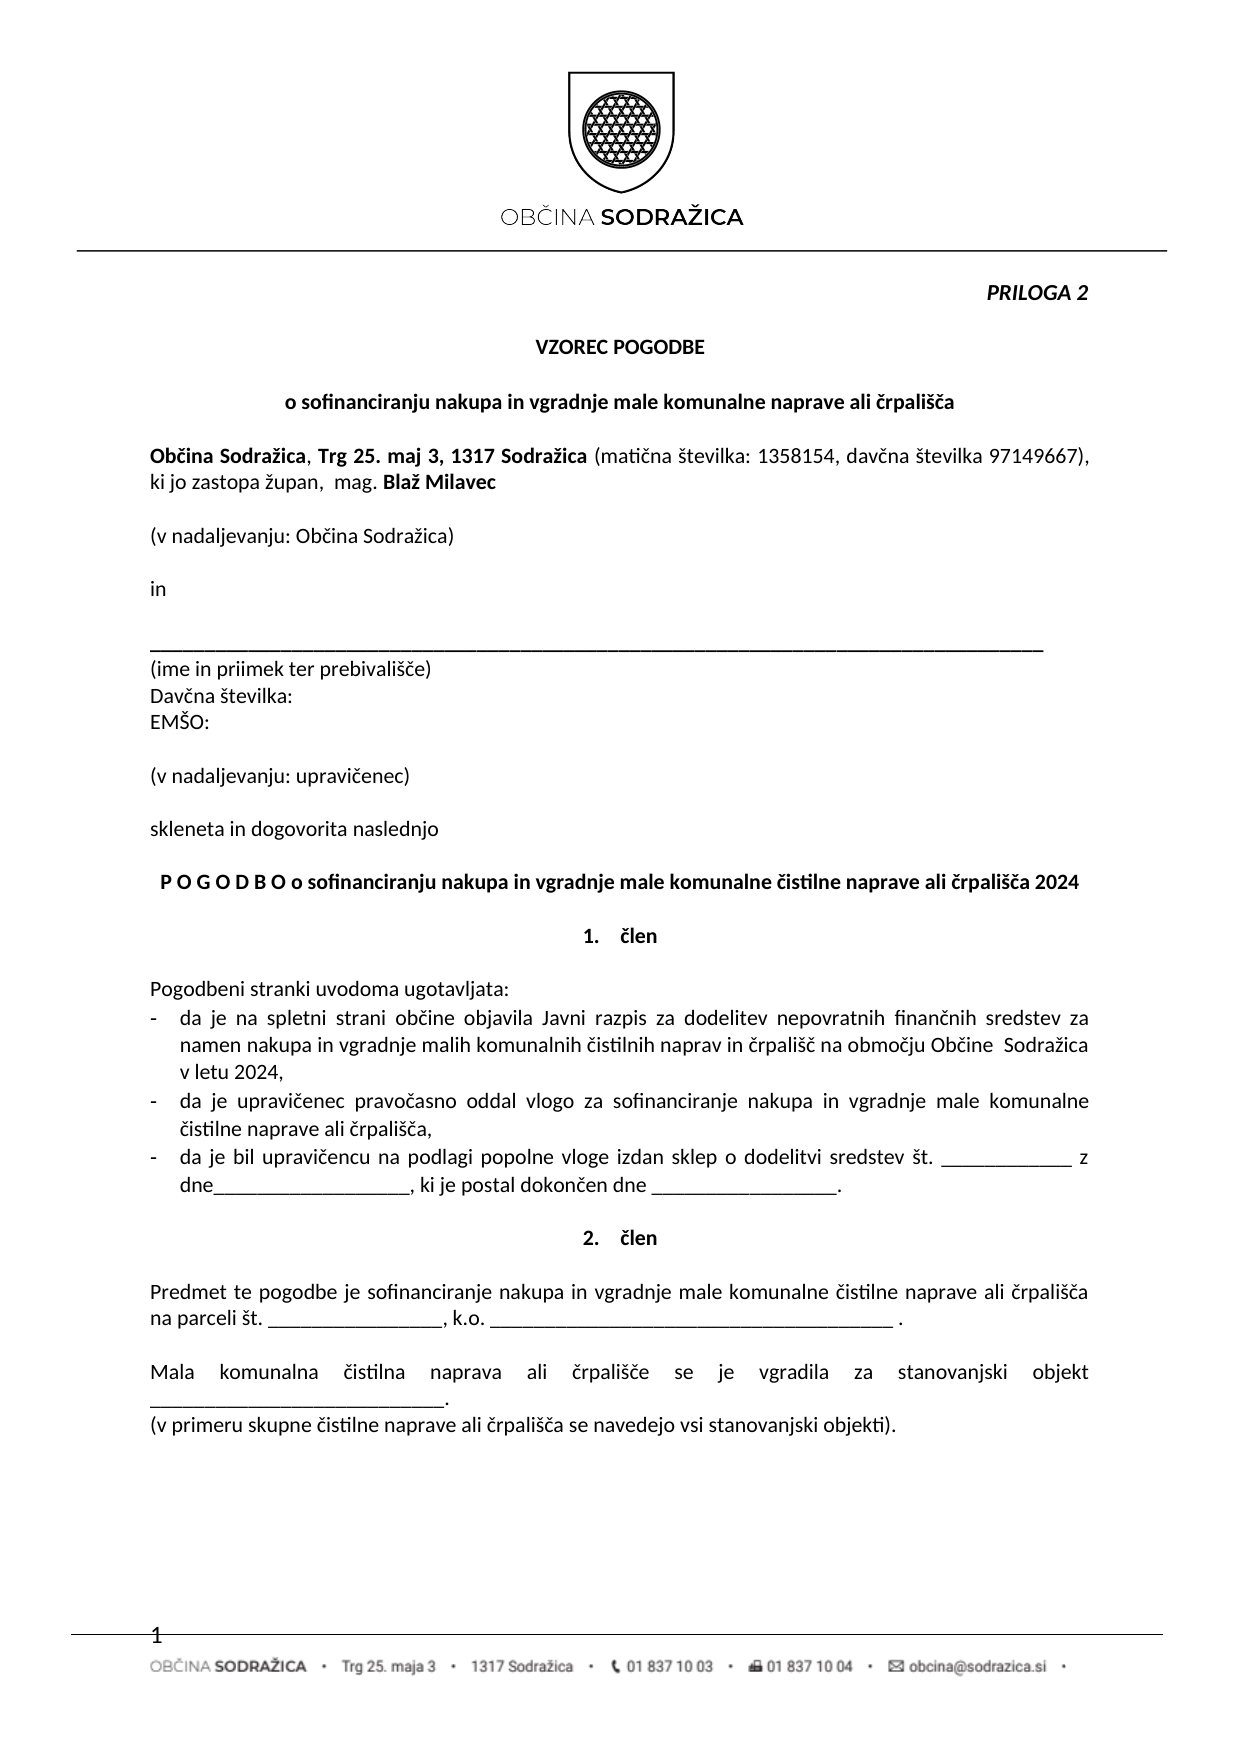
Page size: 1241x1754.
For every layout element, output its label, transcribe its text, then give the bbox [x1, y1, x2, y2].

text PRILOGA 2 [150, 278, 1090, 306]
picture [1, 0, 1241, 269]
